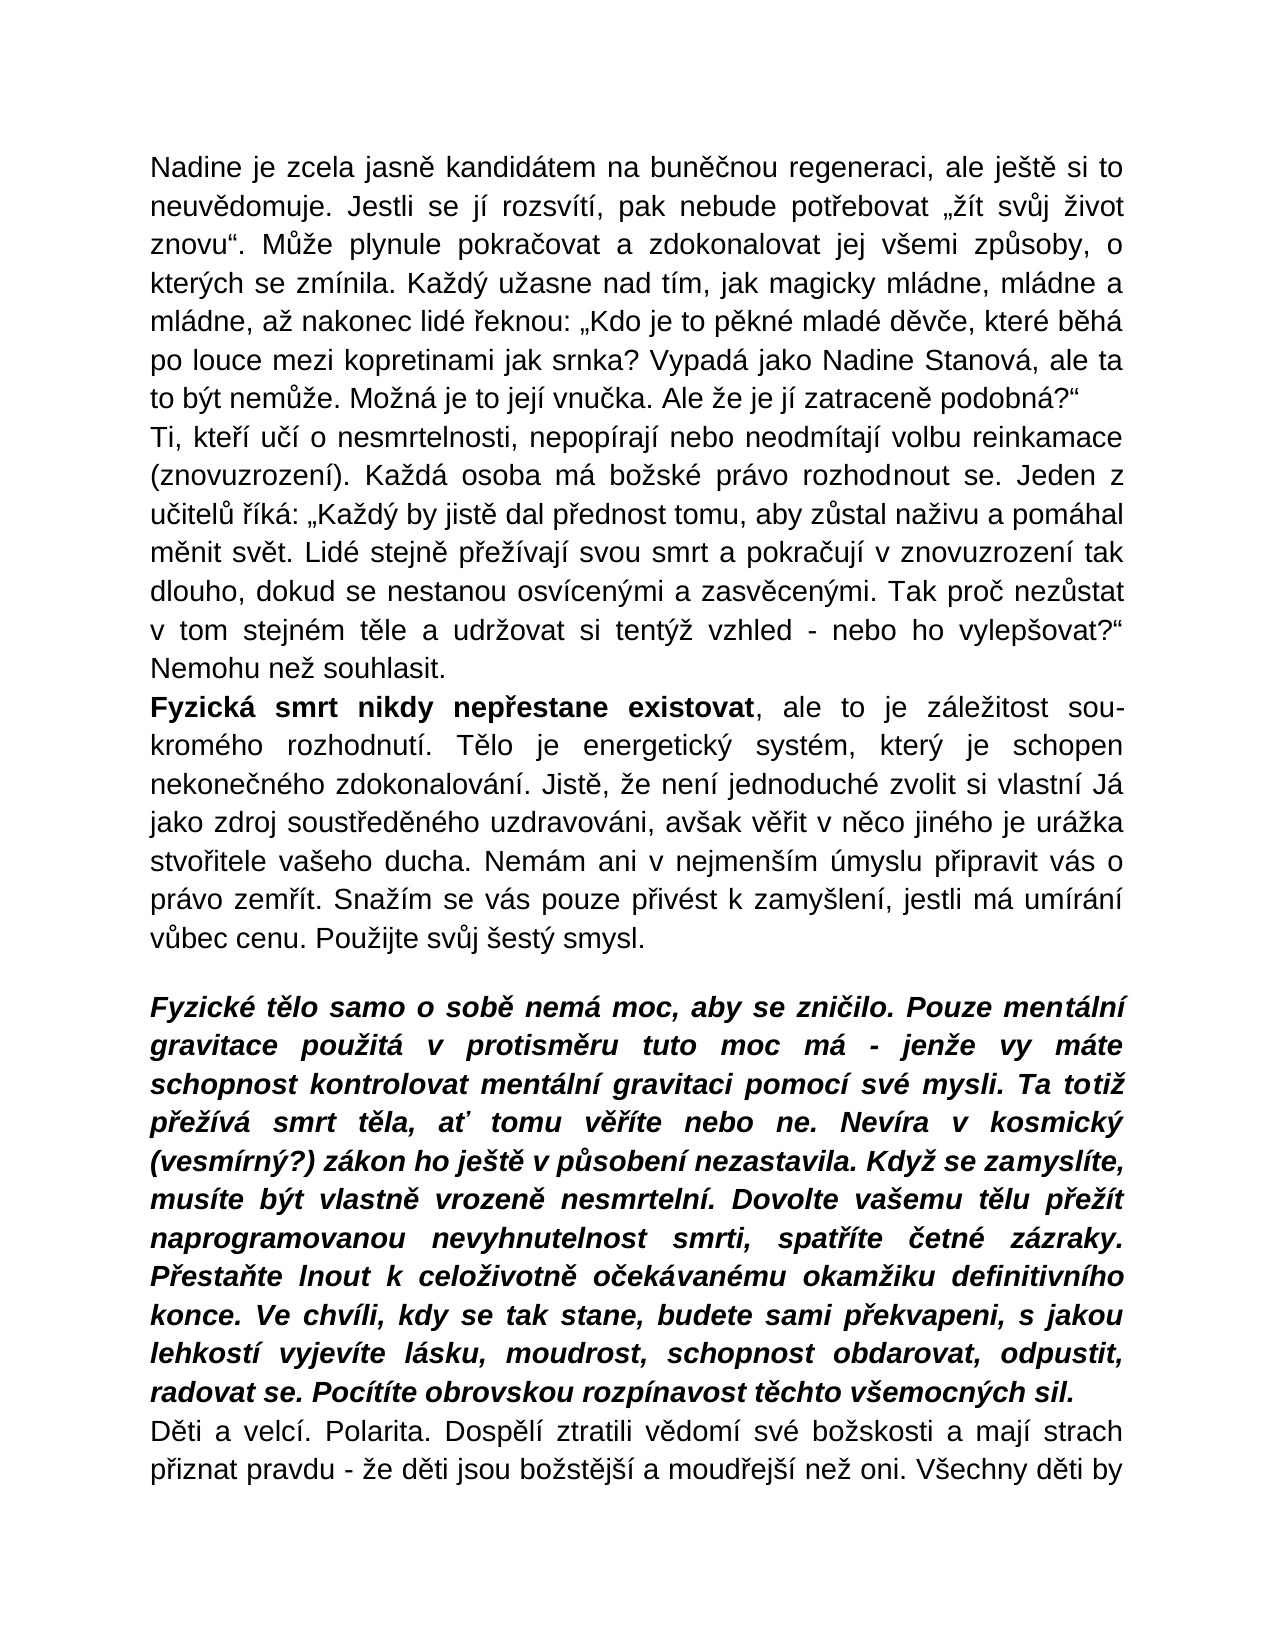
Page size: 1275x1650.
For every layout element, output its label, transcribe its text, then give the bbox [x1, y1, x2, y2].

text Ti, kteří učí o nesmrtelnosti, nepopírají nebo neodmítají volbu reinkamace (znovuzrození). Každá osoba má božské právo rozhod­nout se. Jeden z učitelů říká: „Každý by jistě dal přednost tomu, aby zůstal naživu a pomáhal měnit svět. Lidé stejně přežívají svou smrt a pokračují v znovuzrození tak dlouho, dokud se nestanou osvícený­mi a zasvěcenými. Tak proč nezůstat v tom stejném těle a udržovat si tentýž vzhled - nebo ho vylepšovat?“ Nemohu než souhlasit. [150, 420, 1125, 684]
text Nadine je zcela jasně kandidátem na buněčnou regeneraci, ale ještě si to neuvědomuje. Jestli se jí rozsvítí, pak nebude potřebovat „žít svůj život znovu“. Může plynule pokračovat a zdokonalovat jej všemi způsoby, o kterých se zmínila. Každý užasne nad tím, jak magicky mládne, mládne a mládne, až nakonec lidé řeknou: „Kdo je to pěkné mladé děvče, které běhá po louce mezi kopretinami jak srnka? Vypadá jako Nadine Stanová, ale ta to být nemůže. Možná je to její vnučka. Ale že je jí zatraceně podobná?“ [150, 150, 1125, 415]
text Fyzická smrt nikdy nepřestane existovat, ale to je záležitost sou­kromého rozhodnutí. Tělo je energetický systém, který je schopen nekonečného zdokonalování. Jistě, že není jednoduché zvolit si vlastní Já jako zdroj soustředěného uzdravováni, avšak věřit v něco jiného je urážka stvořitele vašeho ducha. Nemám ani v nejmenším úmyslu připravit vás o právo zemřít. Snažím se vás pouze přivést k zamyšlení, jestli má umírání vůbec cenu. Použijte svůj šestý smysl. [150, 689, 1125, 954]
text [150, 1413, 1125, 1486]
text Fyzické tělo samo o sobě nemá moc, aby se zničilo. Pouze men­tální gravitace použitá v protisměru tuto moc má - jenže vy máte schopnost kontrolovat mentální gravitaci pomocí své mysli. Ta to­tiž přežívá smrt těla, ať tomu věříte nebo ne. Nevíra v kosmický (vesmírný?) zákon ho ještě v působení nezastavila. Když se za­myslíte, musíte být vlastně vrozeně nesmrtelní. Dovolte vašemu tělu přežít naprogramovanou nevyhnutelnost smrti, spatříte četné zázraky. Přestaňte lnout k celoživotně očeká­vanému okamžiku definitivního konce. Ve chvíli, kdy se tak stane, budete sami překvapeni, s jakou lehkostí vyjevíte lásku, moudrost, schopnost obdarovat, odpustit, radovat se. Pocítíte obrovskou roz­pínavost těchto všemocných sil. [150, 989, 1125, 1408]
